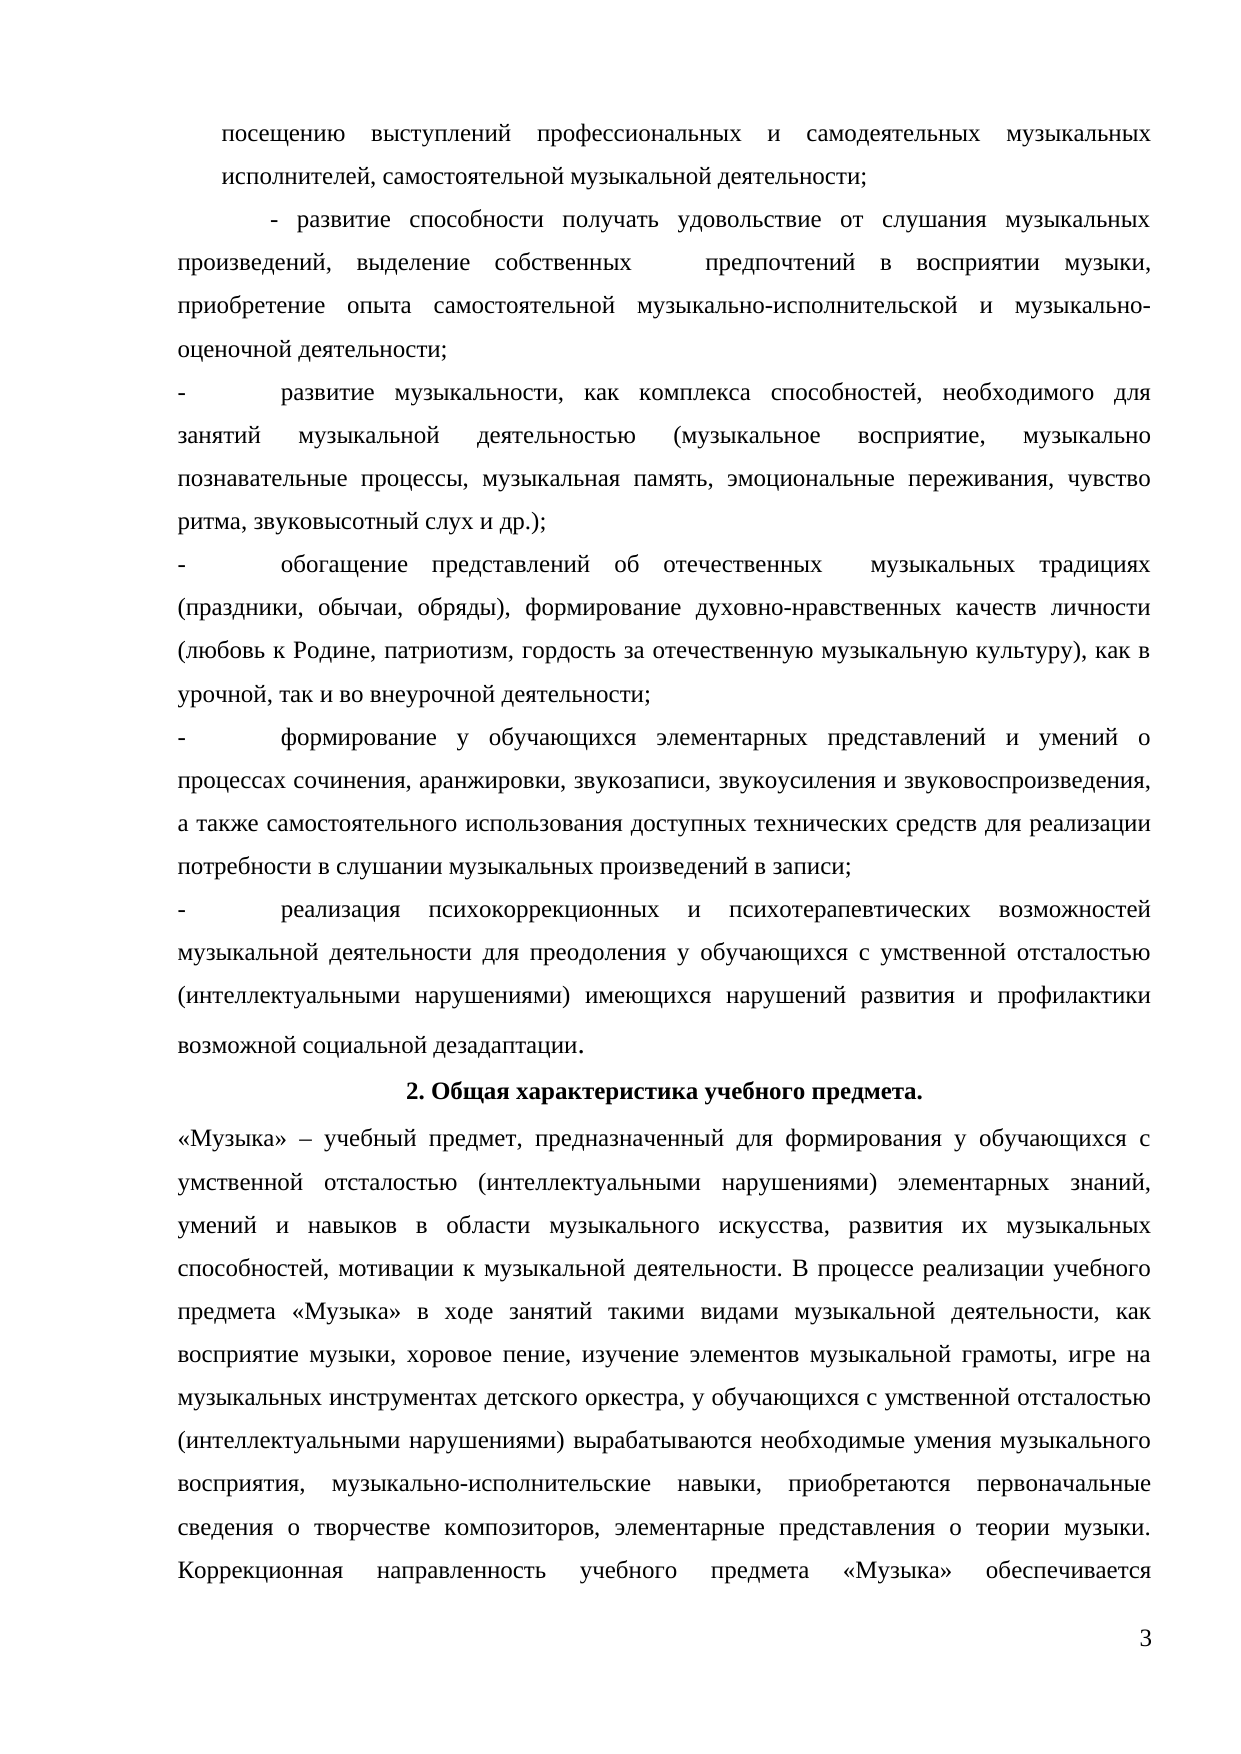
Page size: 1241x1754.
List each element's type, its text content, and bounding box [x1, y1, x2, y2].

text - обогащение представлений об отечественных музыкальных традициях (праздники, обычаи, обряды), формирование духовно-нравственных качеств личности (любовь к Родине, патриотизм, гордость за отечественную музыкальную культуру), как в урочной, так и во внеурочной деятельности; [177, 549, 1152, 707]
text - реализация психокоррекционных и психотерапевтических возможностей музыкальной деятельности для преодоления у обучающихся с умственной отсталостью (интеллектуальными нарушениями) имеющихся нарушений развития и профилактики возможной социальной дезадаптации. [177, 894, 1152, 1060]
text - формирование у обучающихся элементарных представлений и умений о процессах сочинения, аранжировки, звукозаписи, звукоусиления и звуковоспроизведения, а также самостоятельного использования доступных технических средств для реализации потребности в слушании музыкальных произведений в записи; [177, 722, 1152, 880]
text - развитие музыкальности, как комплекса способностей, необходимого для занятий музыкальной деятельностью (музыкальное восприятие, музыкально познавательные процессы, музыкальная память, эмоциональные переживания, чувство ритма, звуковысотный слух и др.); [177, 377, 1152, 535]
text - развитие способности получать удовольствие от слушания музыкальных произведений, выделение собственных предпочтений в восприятии музыки, приобретение опыта самостоятельной музыкально-исполнительской и музыкально-оценочной деятельности; [177, 204, 1152, 362]
text 2. Общая характеристика учебного предмета. [177, 1076, 1152, 1105]
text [177, 1123, 1152, 1583]
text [221, 118, 1152, 190]
